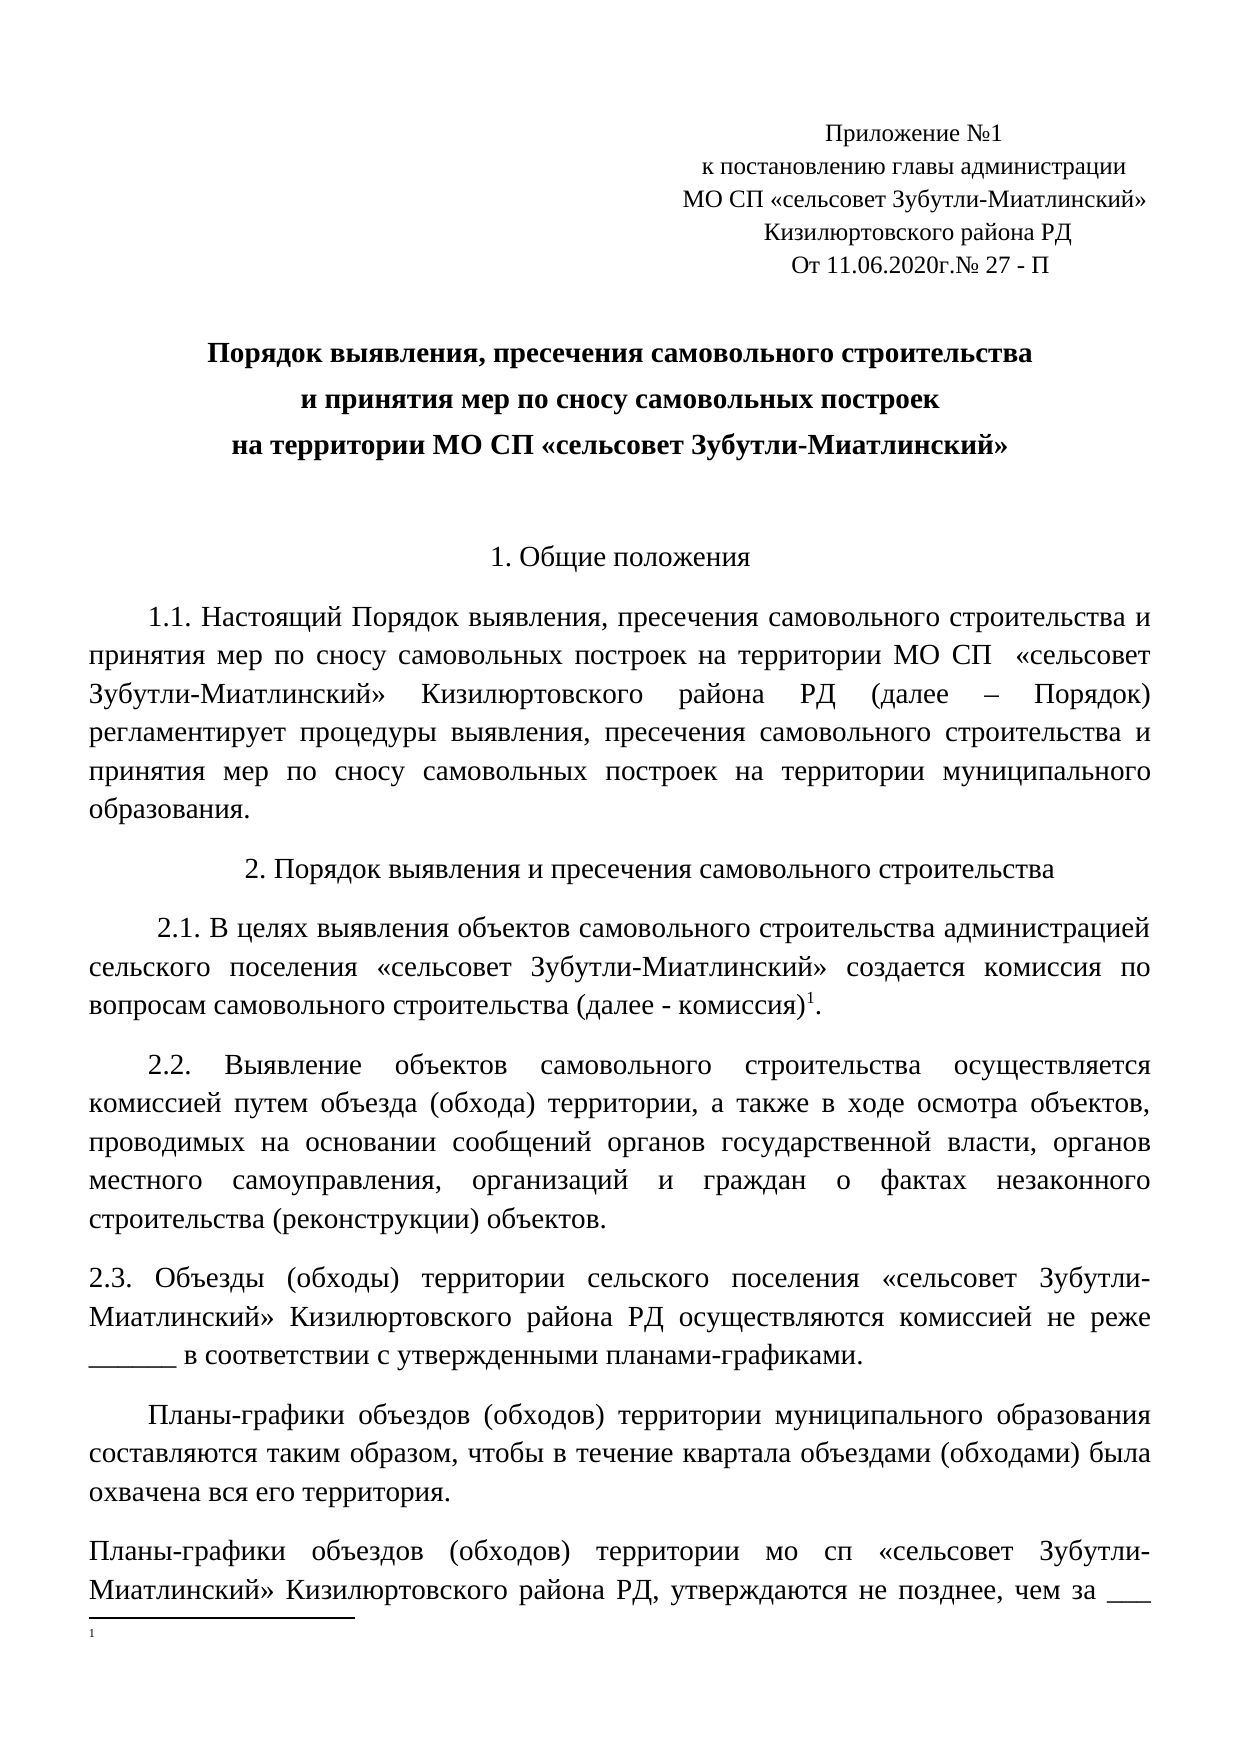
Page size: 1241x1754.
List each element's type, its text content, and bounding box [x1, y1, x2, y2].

text Кизилюртовского района РД [89, 217, 1152, 246]
text на территории МО СП «сельсовет Зубутли-Миатлинский» [89, 434, 1152, 459]
text 2. Порядок выявления и пресечения самовольного строительства [89, 851, 1152, 884]
text 2.2. Выявление объектов самовольного строительства осуществляется комиссией путем объезда (обхода) территории, а также в ходе осмотра объектов, проводимых на основании сообщений органов государственной власти, органов местного самоуправления, организаций и граждан о фактах незаконного строительства (реконструкции) объектов. [89, 1047, 1152, 1234]
text 2.3. Объезды (обходы) территории сельского поселения «сельсовет Зубутли-Миатлинский» Кизилюртовского района РД осуществляются комиссией не реже ______ в соответствии с утвержденными планами-графиками. [89, 1260, 1152, 1371]
text От 11.06.2020г.№ 27 - П [89, 250, 1152, 279]
text 1.1. Настоящий Порядок выявления, пресечения самовольного строительства и принятия мер по сносу самовольных построек на территории МО СП «сельсовет Зубутли-Миатлинский» Кизилюртовского района РД (далее – Порядок) регламентирует процедуры выявления, пресечения самовольного строительства и принятия мер по сносу самовольных построек на территории муниципального образования. [89, 599, 1152, 825]
text Планы-графики объездов (обходов) территории муниципального образования составляются таким образом, чтобы в течение квартала объездами (обходами) была охвачена вся его территория. [89, 1397, 1152, 1507]
text Приложение №1 [89, 118, 1152, 147]
text Порядок выявления, пресечения самовольного строительства [89, 343, 1152, 368]
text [89, 1533, 1152, 1605]
text МО СП «сельсовет Зубутли-Миатлинский» [89, 184, 1152, 213]
text 2.1. В целях выявления объектов самовольного строительства администрацией сельского поселения «сельсовет Зубутли-Миатлинский» создается комиссия по вопросам самовольного строительства (далее - комиссия). [89, 910, 1152, 1021]
text 1. Общие положения [89, 539, 1152, 573]
text и принятия мер по сносу самовольных построек [89, 388, 1152, 413]
text к постановлению главы администрации [89, 151, 1152, 180]
